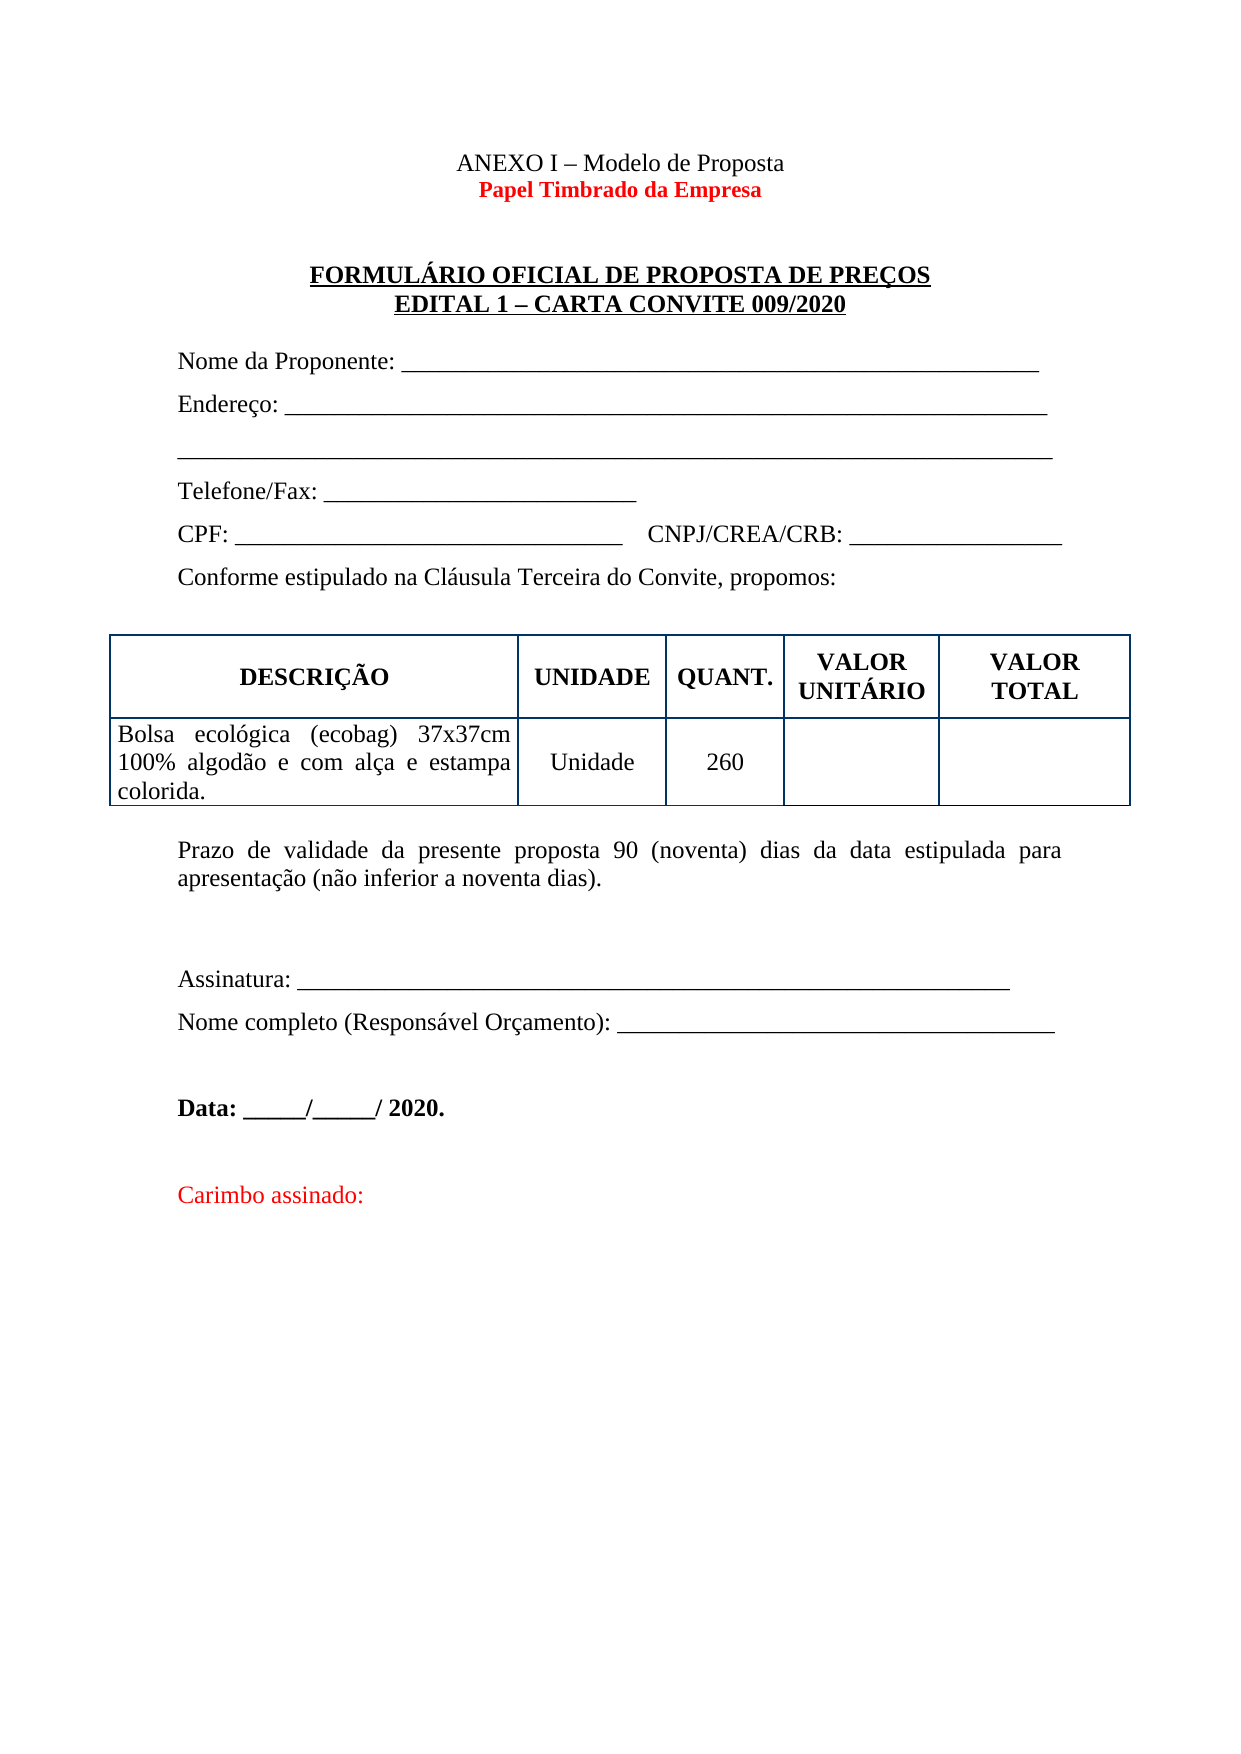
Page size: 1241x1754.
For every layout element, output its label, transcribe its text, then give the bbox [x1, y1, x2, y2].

text CPF: _______________________________ CNPJ/CREA/CRB: _________________ [177, 519, 1063, 548]
table_header VALOR UNITÁRIO [785, 636, 938, 717]
text ______________________________________________________________________ [177, 433, 1063, 461]
table_header QUANT. [667, 636, 783, 717]
text Prazo de validade da presente proposta 90 (noventa) dias da data estipulada para apresentação (não inferior a noventa dias). [177, 835, 1063, 892]
table_cell Unidade [519, 719, 665, 805]
text Assinatura: _________________________________________________________ [177, 964, 1063, 993]
text ANEXO I – Modelo de Proposta [177, 148, 1063, 176]
text Papel Timbrado da Empresa [177, 176, 1063, 203]
table_header UNIDADE [519, 636, 665, 717]
table_cell [785, 719, 938, 805]
text Telefone/Fax: _________________________ [177, 476, 1063, 504]
text Nome completo (Responsável Orçamento): ___________________________________ [177, 1007, 1063, 1036]
table_header DESCRIÇÃO [111, 636, 517, 717]
text FORMULÁRIO OFICIAL DE PROPOSTA DE PREÇOS [177, 260, 1063, 289]
text Endereço: _____________________________________________________________ [177, 389, 1063, 418]
text EDITAL 1 – CARTA CONVITE 009/2020 [177, 289, 1063, 318]
table_cell Bolsa ecológica (ecobag) 37x37cm 100% algodão e com alça e estampa colorida. [111, 719, 517, 805]
table_header VALOR TOTAL [940, 636, 1129, 717]
table_cell 260 [667, 719, 783, 805]
text Conforme estipulado na Cláusula Terceira do Convite, propomos: [177, 562, 1063, 591]
text Nome da Proponente: ___________________________________________________ [177, 346, 1063, 375]
table_cell [940, 719, 1129, 805]
text Data: _____/_____/ 2020. [177, 1093, 1063, 1122]
text Carimbo assinado: [177, 1180, 1063, 1208]
